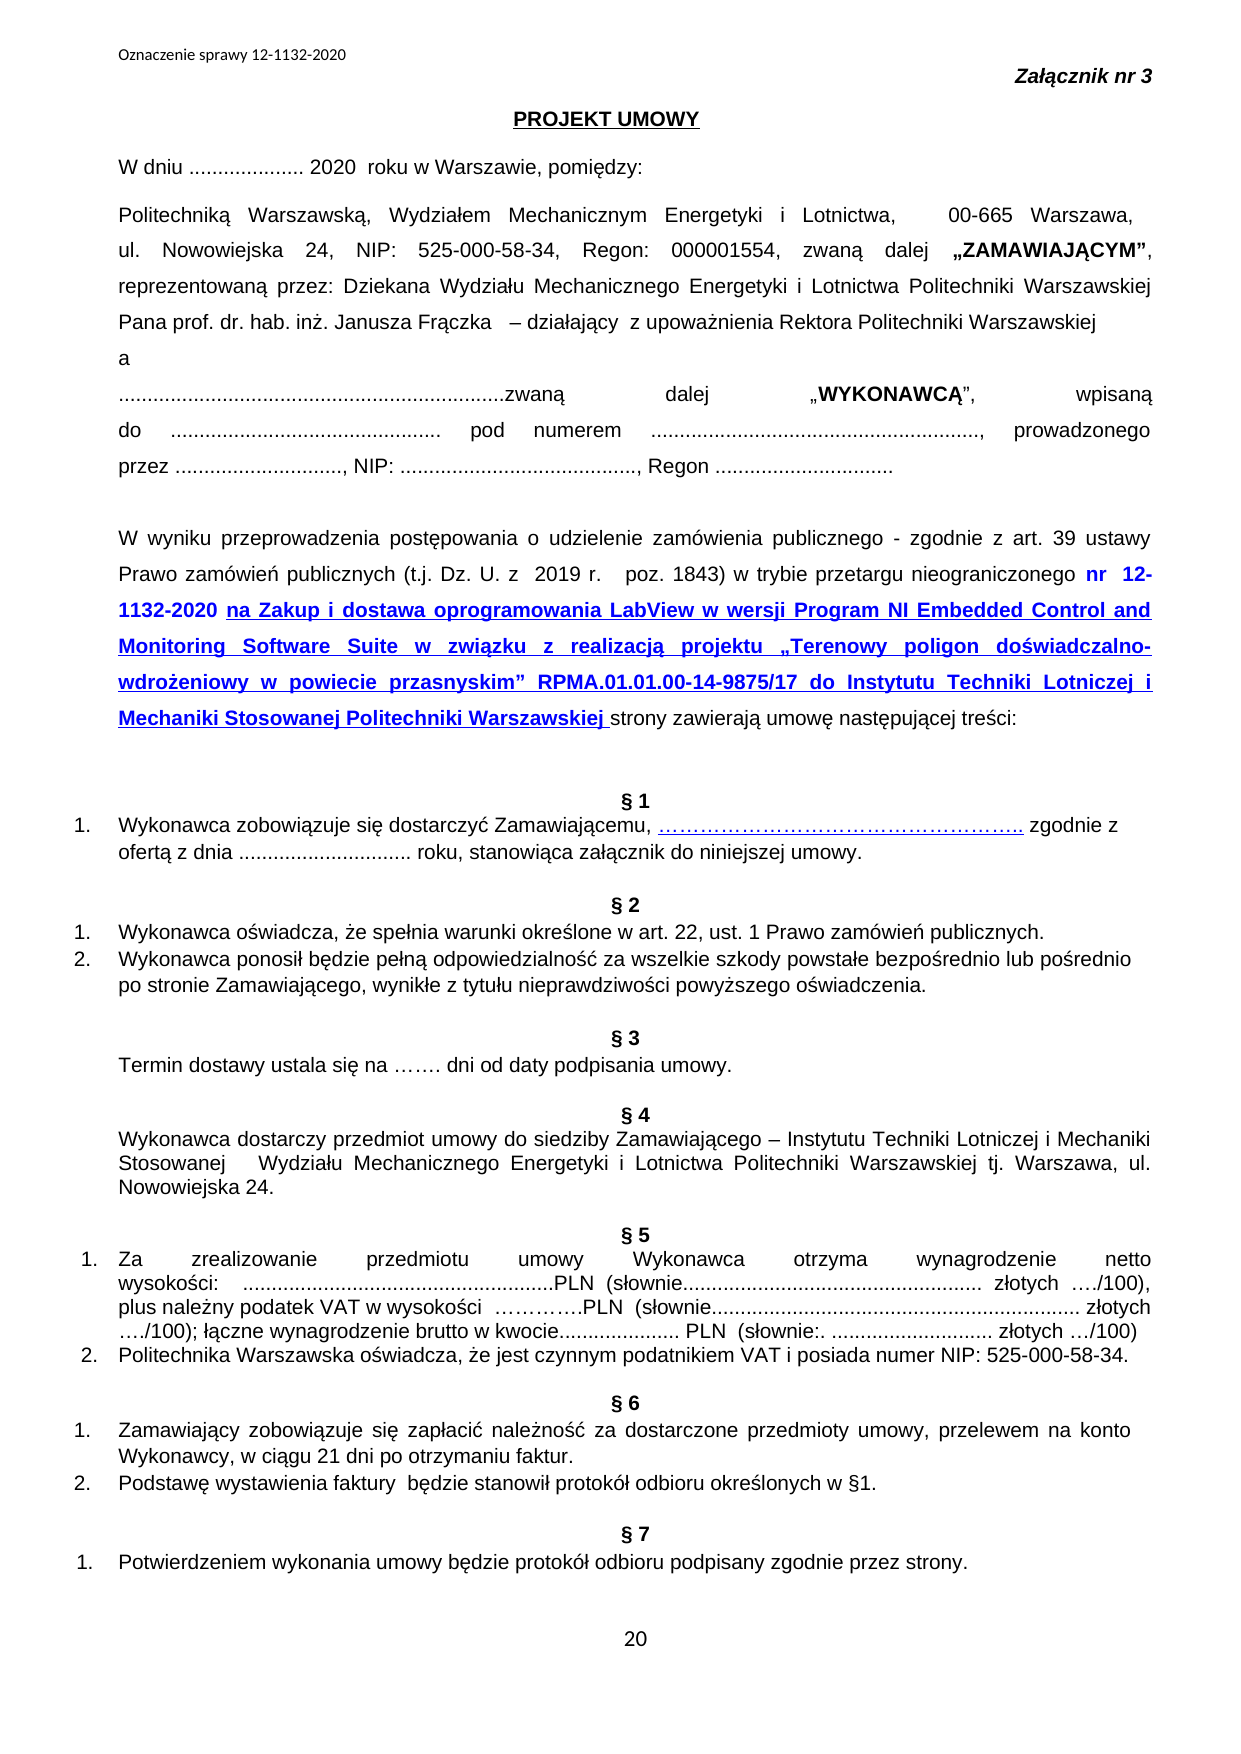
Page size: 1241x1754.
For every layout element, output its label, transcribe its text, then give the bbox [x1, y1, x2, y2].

list Politechnika Warszawska oświadcza, że jest czynnym podatnikiem VAT i posiada numer NIP: 525-000-58-34. [81, 1343, 1152, 1367]
text § 2 [118, 893, 1132, 917]
list Wykonawca ponosił będzie pełną odpowiedzialność za wszelkie szkody powstałe bezpośrednio lub pośrednio po stronie Zamawiającego, wynikłe z tytułu nieprawdziwości powyższego oświadczenia. [74, 946, 1132, 997]
list Potwierdzeniem wykonania umowy będzie protokół odbioru podpisany zgodnie przez strony. [76, 1549, 1132, 1573]
text ...................................................................zwaną dalej „WYKONAWCĄ”, wpisaną do ............................................... pod numerem ........................................................., prowadzonego przez ............................., NIP: ........................................., Regon ............................... [118, 382, 1152, 478]
text Termin dostawy ustala się na ……. dni od daty podpisania umowy. [118, 1053, 1132, 1077]
text § 4 [118, 1103, 1152, 1127]
text § 5 [118, 1223, 1152, 1247]
text W wyniku przeprowadzenia postępowania o udzielenie zamówienia publicznego - zgodnie z art. 39 ustawy Prawo zamówień publicznych (t.j. Dz. U. z 2019 r. poz. 1843) w trybie przetargu nieograniczonego nr 12-1132-2020 na Zakup i dostawa oprogramowania LabView w wersji Program NI Embedded Control and Monitoring Software Suite w związku z realizacją projektu „Terenowy poligon doświadczalno-wdrożeniowy w powiecie przasnyskim” RPMA.01.01.00-14-9875/17 do Instytutu Techniki Lotniczej i Mechaniki Stosowanej Politechniki Warszawskiej strony zawierają umowę następującej treści: [118, 656, 1152, 691]
text § 6 [118, 1391, 1132, 1415]
text Politechniką Warszawską, Wydziałem Mechanicznym Energetyki i Lotnictwa, 00-665 Warszawa, ul. Nowowiejska 24, NIP: 525-000-58-34, Regon: 000001554, zwaną dalej „ZAMAWIAJĄCYM”, reprezentowaną przez: Dziekana Wydziału Mechanicznego Energetyki i Lotnictwa Politechniki Warszawskiej Pana prof. dr. hab. inż. Janusza Frączka – działający z upoważnienia Rektora Politechniki Warszawskiej [118, 202, 1152, 334]
text W wyniku przeprowadzenia postępowania o udzielenie zamówienia publicznego - zgodnie z art. 39 ustawy Prawo zamówień publicznych (t.j. Dz. U. z 2019 r. poz. 1843) w trybie przetargu nieograniczonego nr 12-1132-2020 na Zakup i dostawa oprogramowania LabView w wersji Program NI Embedded Control and Monitoring Software Suite w związku z realizacją projektu „Terenowy poligon doświadczalno-wdrożeniowy w powiecie przasnyskim” RPMA.01.01.00-14-9875/17 do Instytutu Techniki Lotniczej i Mechaniki Stosowanej Politechniki Warszawskiej strony zawierają umowę następującej treści: [118, 692, 1152, 729]
text § 3 [118, 1026, 1132, 1050]
text W dniu .................... 2020 roku w Warszawie, pomiędzy: [118, 154, 1152, 178]
list Podstawę wystawienia faktury będzie stanowił protokół odbioru określonych w §1. [74, 1471, 1132, 1494]
text Załącznik nr 3 [118, 64, 1152, 88]
text W wyniku przeprowadzenia postępowania o udzielenie zamówienia publicznego - zgodnie z art. 39 ustawy Prawo zamówień publicznych (t.j. Dz. U. z 2019 r. poz. 1843) w trybie przetargu nieograniczonego nr 12-1132-2020 na Zakup i dostawa oprogramowania LabView w wersji Program NI Embedded Control and Monitoring Software Suite w związku z realizacją projektu „Terenowy poligon doświadczalno-wdrożeniowy w powiecie przasnyskim” RPMA.01.01.00-14-9875/17 do Instytutu Techniki Lotniczej i Mechaniki Stosowanej Politechniki Warszawskiej strony zawierają umowę następującej treści: [118, 526, 1152, 655]
list Zamawiający zobowiązuje się zapłacić należność za dostarczone przedmioty umowy, przelewem na konto Wykonawcy, w ciągu 21 dni po otrzymaniu faktur. [74, 1417, 1132, 1468]
text Wykonawca dostarczy przedmiot umowy do siedziby Zamawiającego – Instytutu Techniki Lotniczej i Mechaniki Stosowanej Wydziału Mechanicznego Energetyki i Lotnictwa Politechniki Warszawskiej tj. Warszawa, ul. Nowowiejska 24. [118, 1127, 1152, 1199]
text a [118, 346, 1152, 370]
list Za zrealizowanie przedmiotu umowy Wykonawca otrzyma wynagrodzenie netto wysokości: ......................................................PLN (słownie.................................................... złotych …./100), plus należny podatek VAT w wysokości ………….PLN (słownie................................................................ złotych …./100); łączne wynagrodzenie brutto w kwocie..................... PLN (słownie:. ............................ złotych …/100) [81, 1247, 1152, 1343]
list Wykonawca zobowiązuje się dostarczyć Zamawiającemu, …………………………………………….. zgodnie z ofertą z dnia .............................. roku, stanowiąca załącznik do niniejszej umowy. [74, 813, 1132, 864]
text § 7 [118, 1522, 1152, 1546]
subtitle PROJEKT UMOWY [118, 107, 1094, 131]
list Wykonawca oświadcza, że spełnia warunki określone w art. 22, ust. 1 Prawo zamówień publicznych. [74, 920, 1132, 944]
text § 1 [118, 789, 1152, 813]
